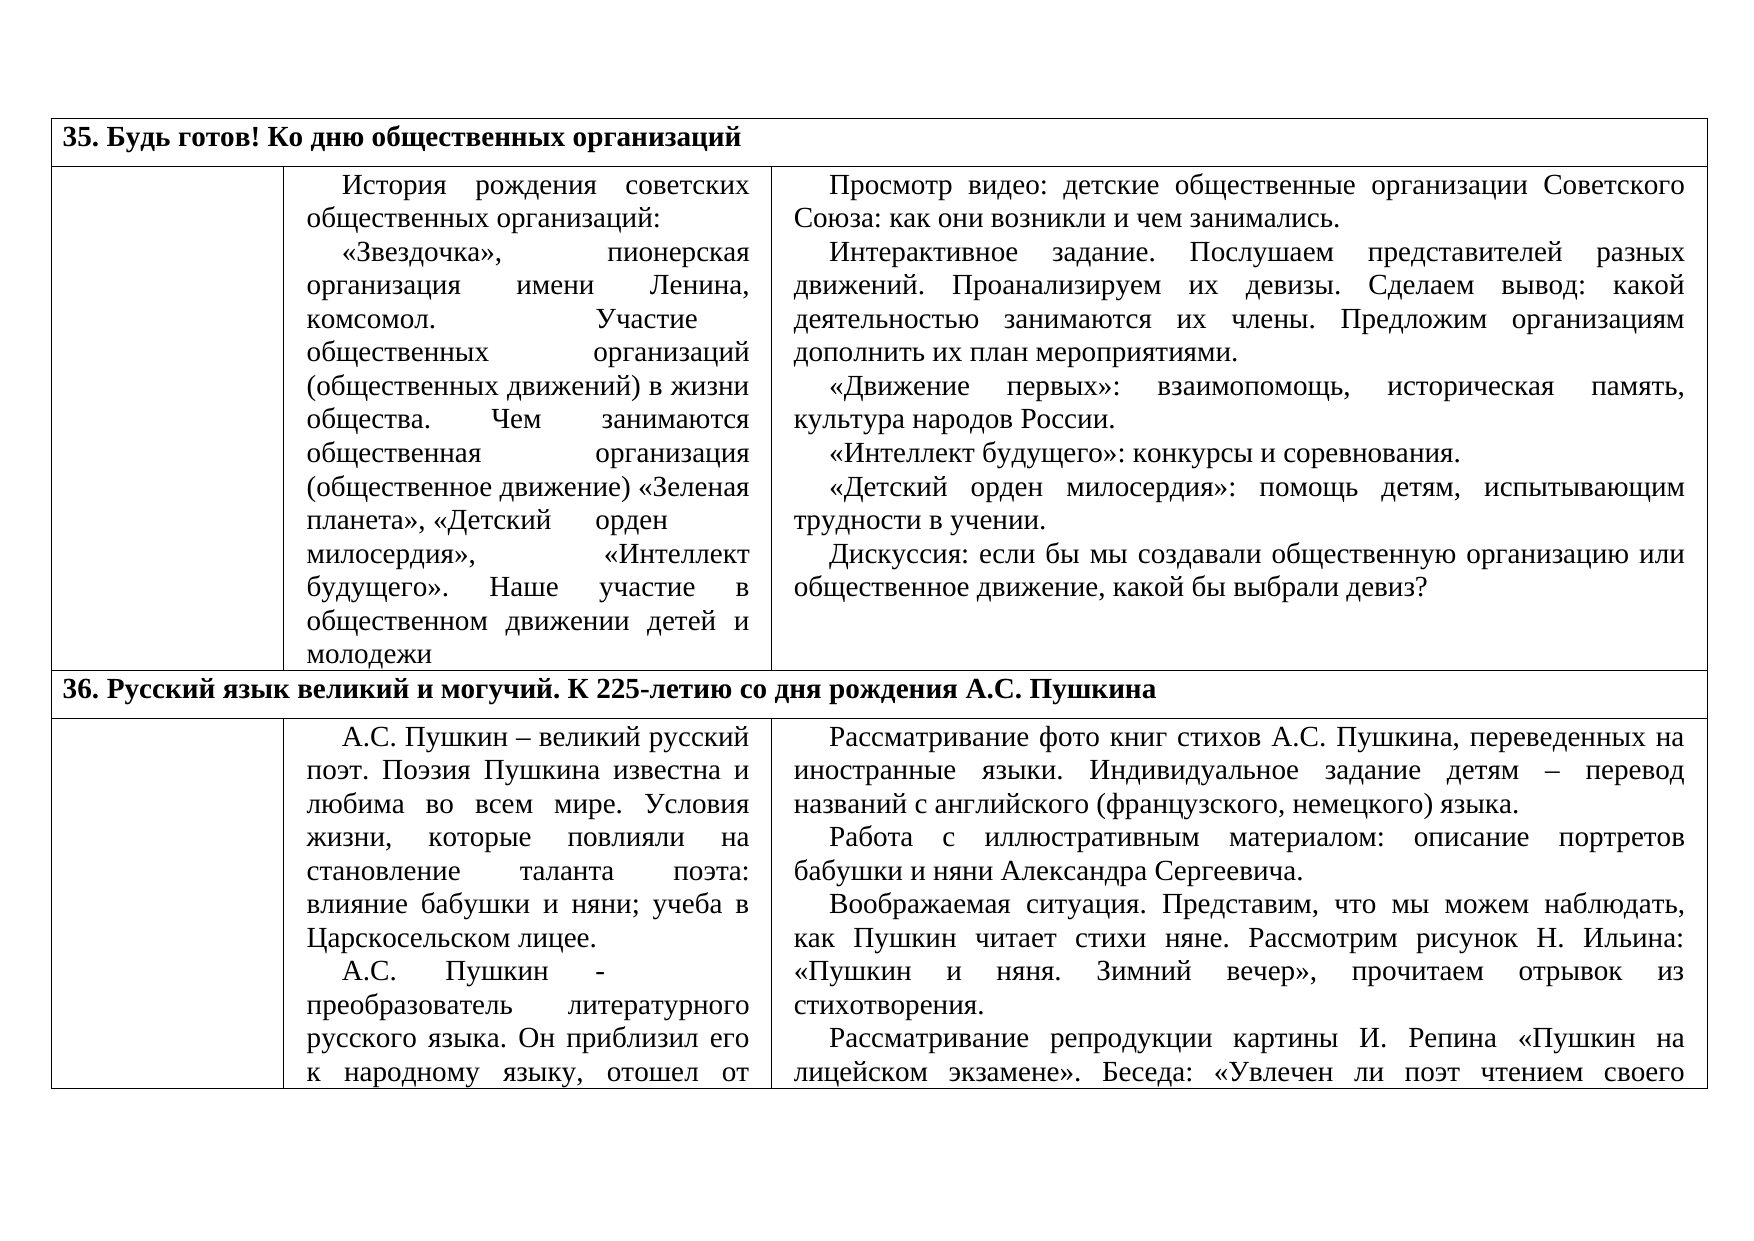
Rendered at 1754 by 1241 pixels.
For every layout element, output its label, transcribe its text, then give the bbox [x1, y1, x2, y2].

table_cell [52, 167, 283, 670]
table_cell [52, 719, 283, 1088]
table_cell 36. Русский язык великий и могучий. К 225-летию со дня рождения А.С. Пушкина [52, 671, 1707, 718]
table_cell 35. Будь готов! Ко дню общественных организаций [52, 119, 1707, 166]
table_cell История рождения советских общественных организаций: «Звездочка», пионерская организация имени Ленина, комсомол. Участие общественных организаций (общественных движений) в жизни общества. Чем занимаются общественная организация (общественное движение) «Зеленая планета», «Детский орден милосердия», «Интеллект будущего». Наше участие в общественном движении детей и молодежи [284, 167, 771, 670]
table_cell Просмотр видео: детские общественные организации Советского Союза: как они возникли и чем занимались. Интерактивное задание. Послушаем представителей разных движений. Проанализируем их девизы. Сделаем вывод: какой деятельностью занимаются их члены. Предложим организациям дополнить их план мероприятиями. «Движение первых»: взаимопомощь, историческая память, культура народов России. «Интеллект будущего»: конкурсы и соревнования. «Детский орден милосердия»: помощь детям, испытывающим трудности в учении. Дискуссия: если бы мы создавали общественную организацию или общественное движение, какой бы выбрали девиз? [772, 167, 1707, 670]
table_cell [284, 719, 771, 1088]
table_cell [772, 719, 1707, 1088]
